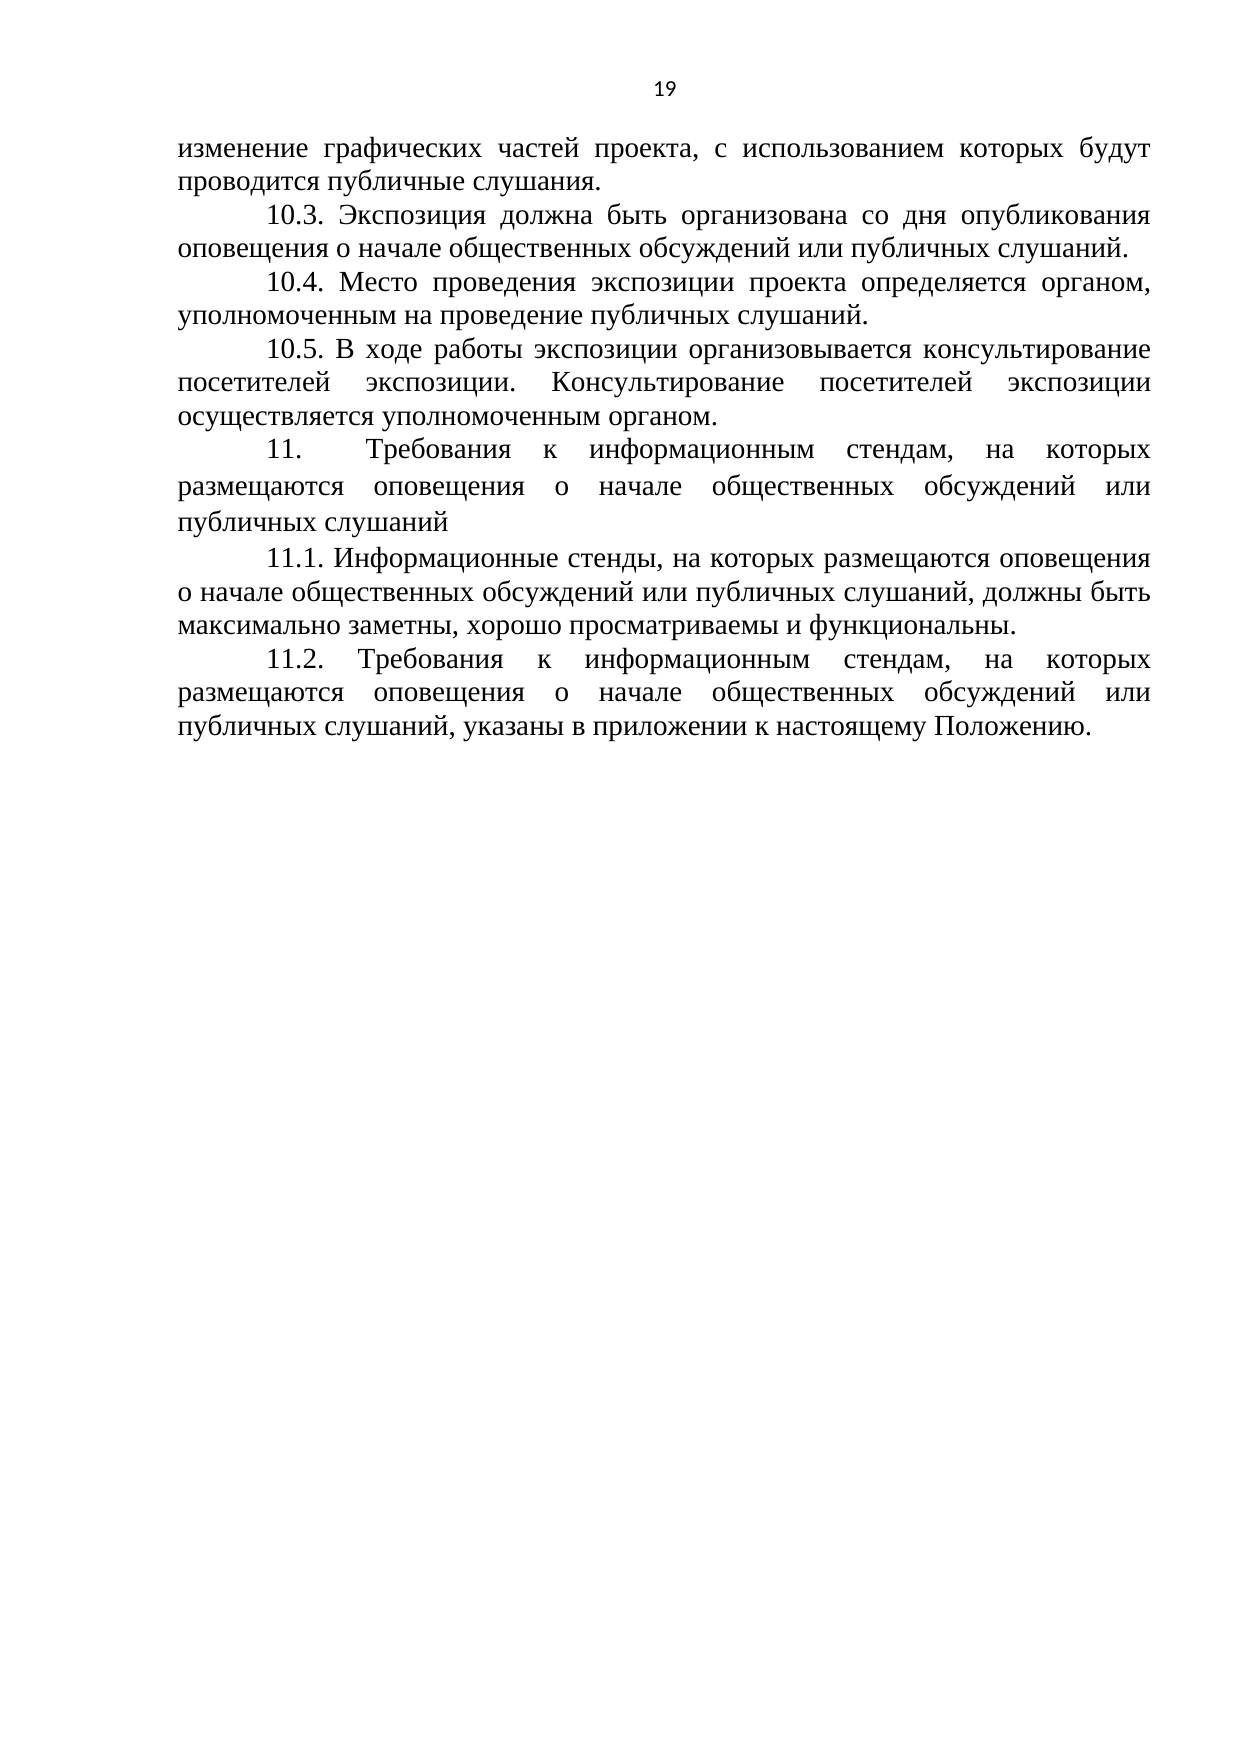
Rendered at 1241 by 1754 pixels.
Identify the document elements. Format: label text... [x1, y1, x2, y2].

text 11. Требования к информационным стендам, на которых размещаются оповещения о начале общественных обсуждений или публичных слушаний [177, 432, 1152, 537]
text 10.3. Экспозиция должна быть организована со дня опубликования оповещения о начале общественных обсуждений или публичных слушаний. [177, 197, 1152, 264]
text 11.1. Информационные стенды, на которых размещаются оповещения о начале общественных обсуждений или публичных слушаний, должны быть максимально заметны, хорошо просматриваемы и функциональны. [177, 540, 1152, 641]
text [177, 130, 1152, 197]
text 11.2. Требования к информационным стендам, на которых размещаются оповещения о начале общественных обсуждений или публичных слушаний, указаны в приложении к настоящему Положению. [177, 641, 1152, 741]
text 10.5. В ходе работы экспозиции организовывается консультирование посетителей экспозиции. Консультирование посетителей экспозиции осуществляется уполномоченным органом. [177, 331, 1152, 432]
text 10.4. Место проведения экспозиции проекта определяется органом, уполномоченным на проведение публичных слушаний. [177, 264, 1152, 331]
